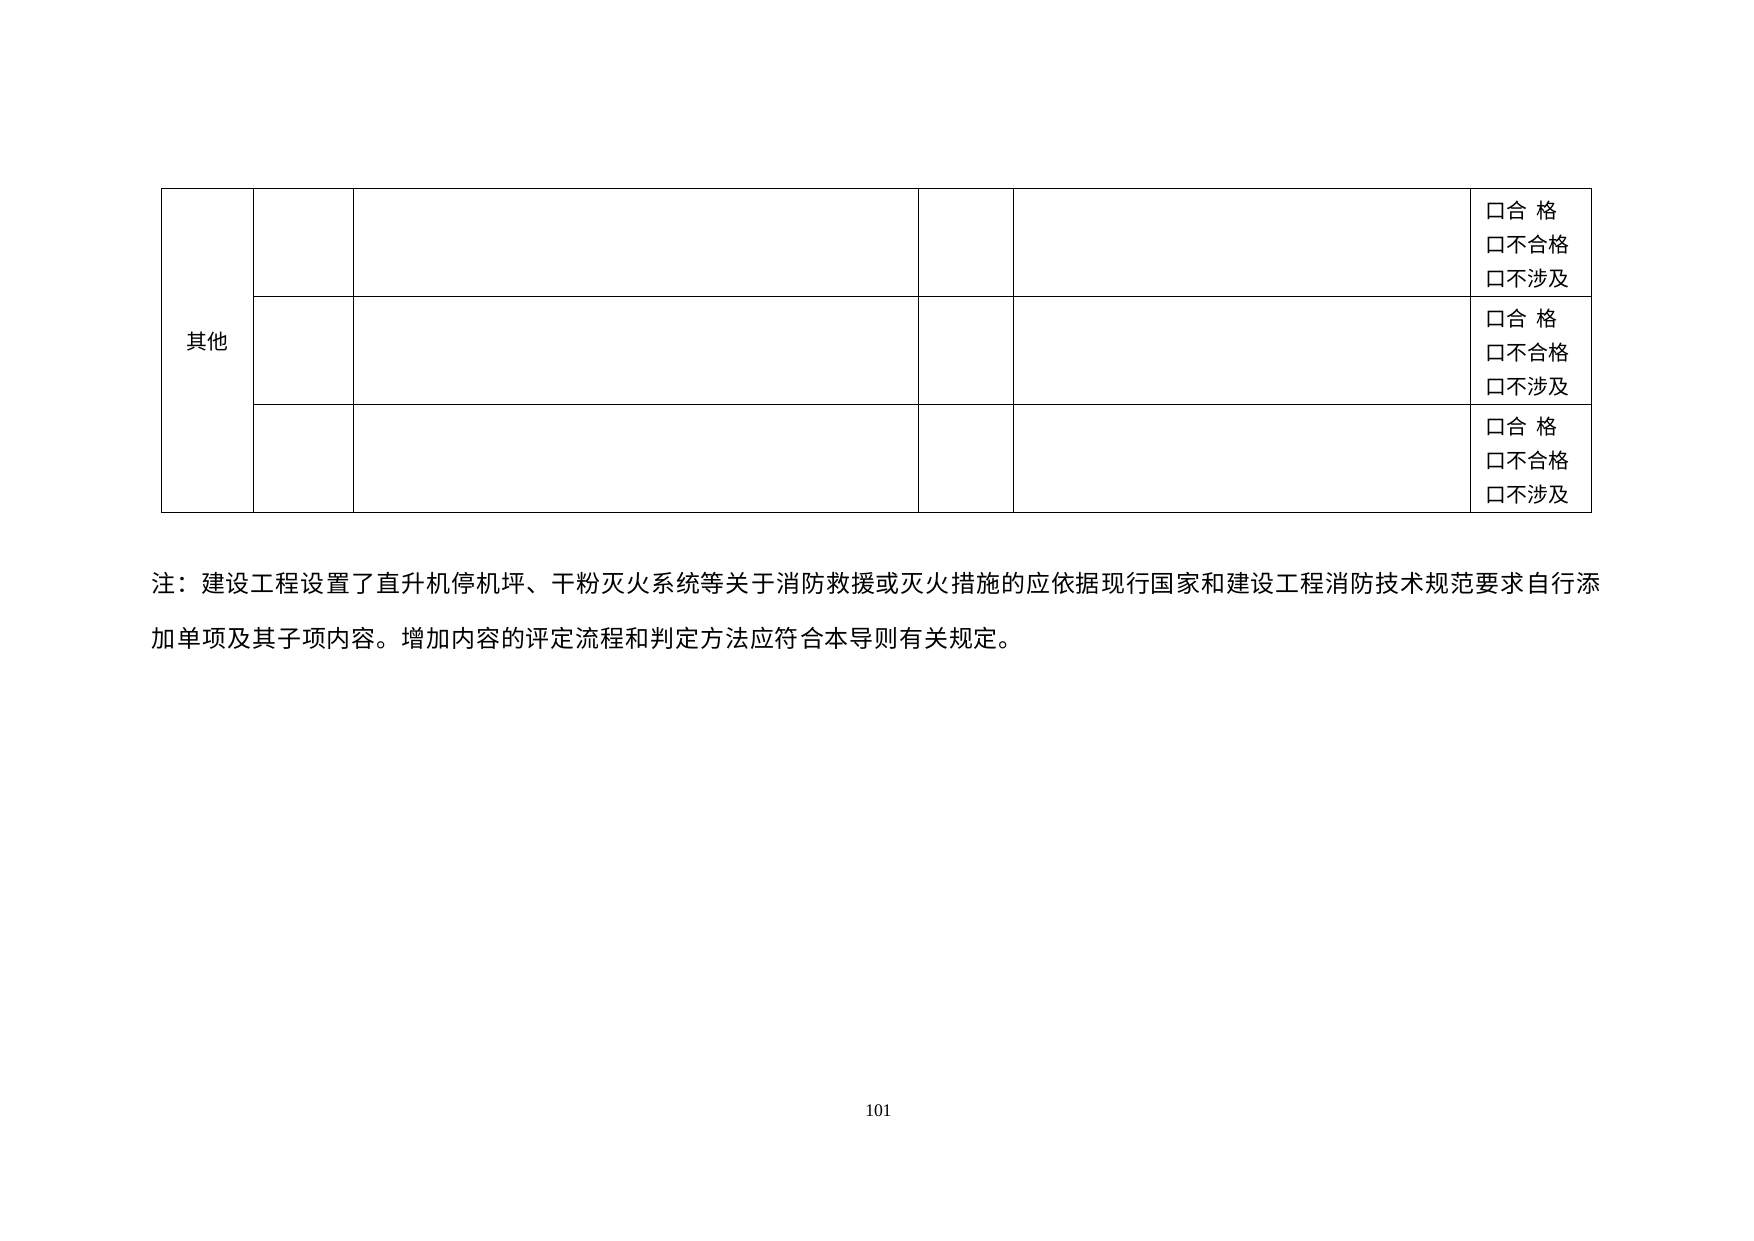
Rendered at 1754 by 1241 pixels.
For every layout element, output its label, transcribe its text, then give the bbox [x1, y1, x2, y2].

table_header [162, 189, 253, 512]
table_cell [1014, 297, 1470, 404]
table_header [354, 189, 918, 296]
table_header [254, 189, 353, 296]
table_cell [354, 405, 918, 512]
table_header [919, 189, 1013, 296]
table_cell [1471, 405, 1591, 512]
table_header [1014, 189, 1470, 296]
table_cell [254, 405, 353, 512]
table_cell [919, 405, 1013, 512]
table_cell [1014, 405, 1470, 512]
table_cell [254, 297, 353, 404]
text 注：建设工程设置了直升机停机坪、干粉灭火系统等关于消防救援或灭火措施的应依据现行国家和建设工程消防技术规范要求自行添 加单项及其子项内容。增加内容的评定流程和判定方法应符合本导则有关规定。 [151, 565, 1600, 654]
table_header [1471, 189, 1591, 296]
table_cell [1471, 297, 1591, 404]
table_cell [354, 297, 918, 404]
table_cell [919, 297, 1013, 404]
